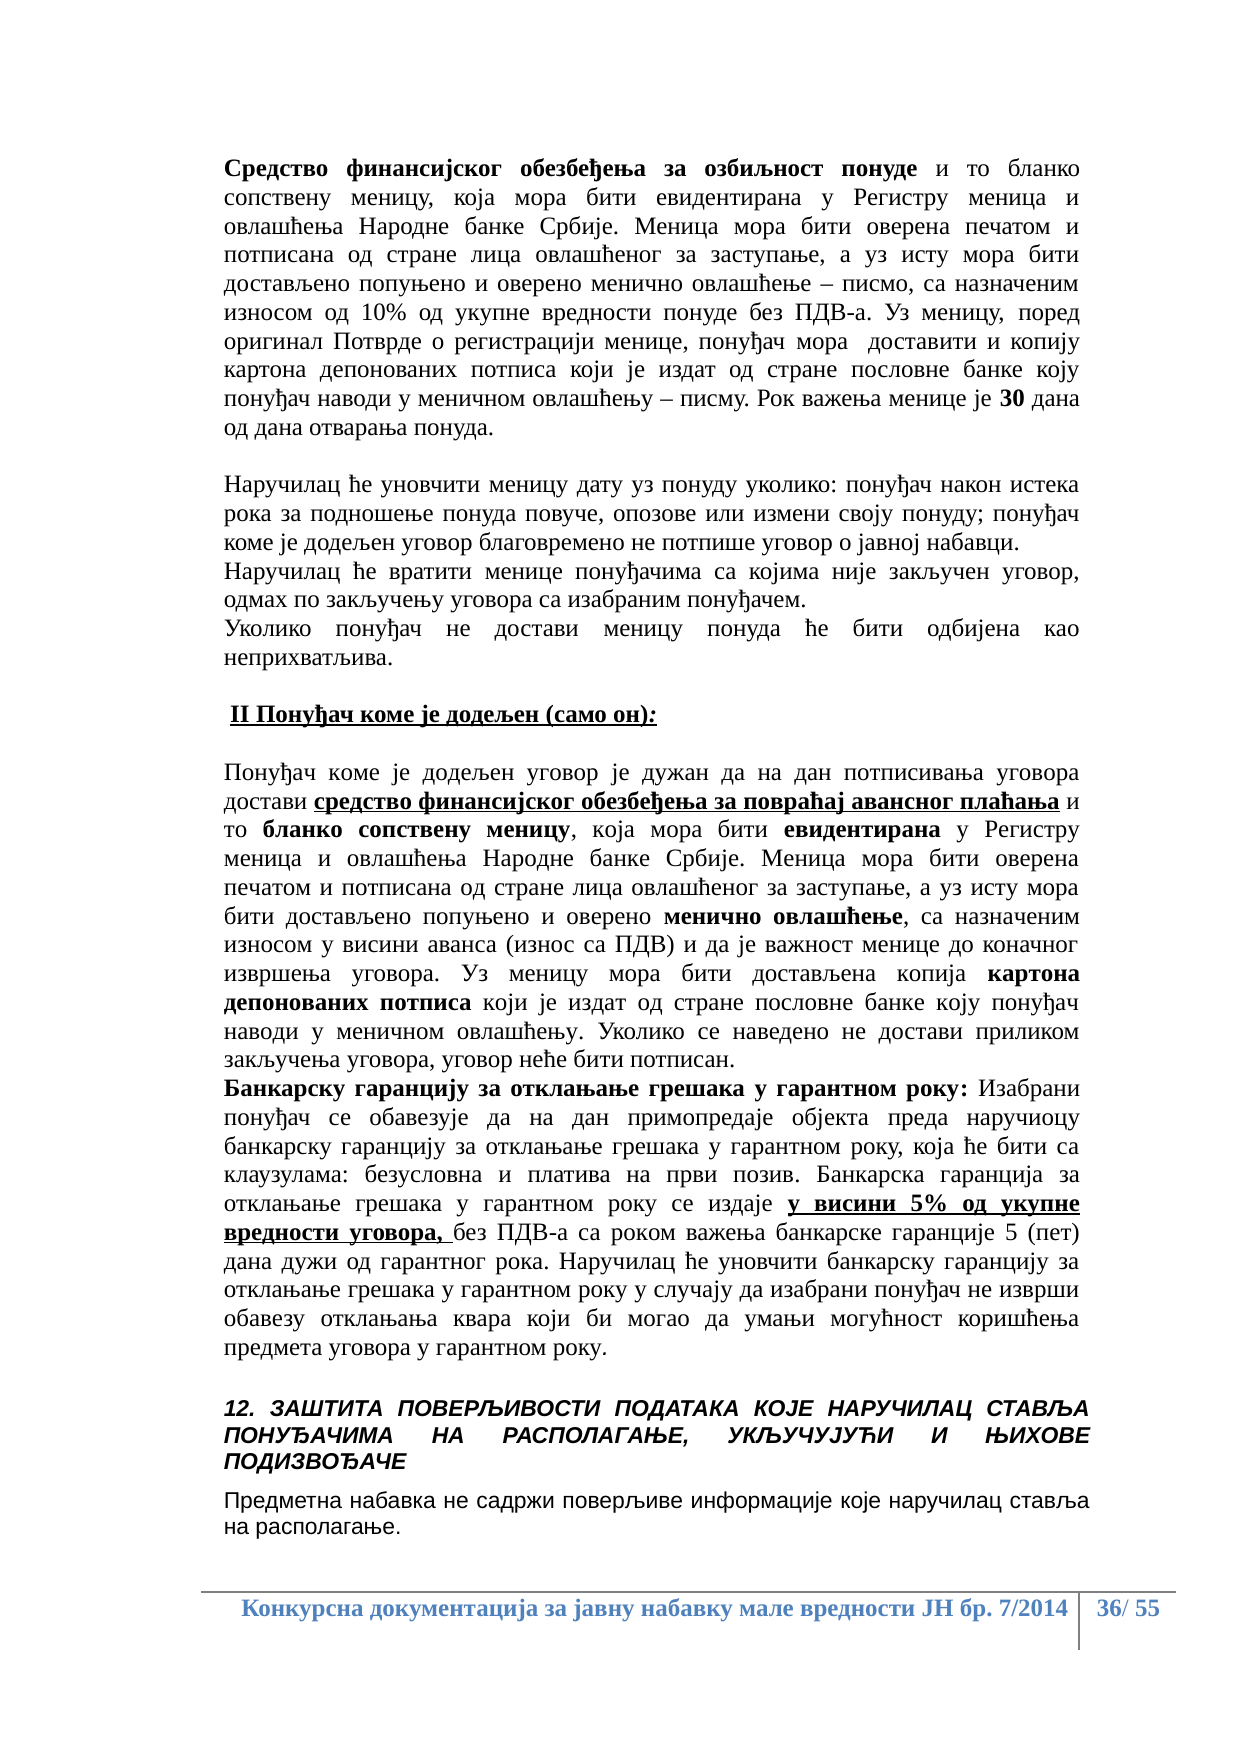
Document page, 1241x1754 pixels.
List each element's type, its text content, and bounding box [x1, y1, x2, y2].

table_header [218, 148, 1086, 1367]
text 12. ЗАШТИТА ПОВЕРЉИВОСТИ ПОДАТАКА КОЈЕ НАРУЧИЛАЦ СТАВЉА ПОНУЂАЧИМА НА РАСПОЛАГАЊЕ, УКЉУЧУЈУЋИ И ЊИХОВЕ ПОДИЗВОЂАЧЕ [223, 1395, 1090, 1474]
text Предметна набавка не садржи поверљиве информације које наручилац ставља на располагање. [223, 1487, 1090, 1540]
